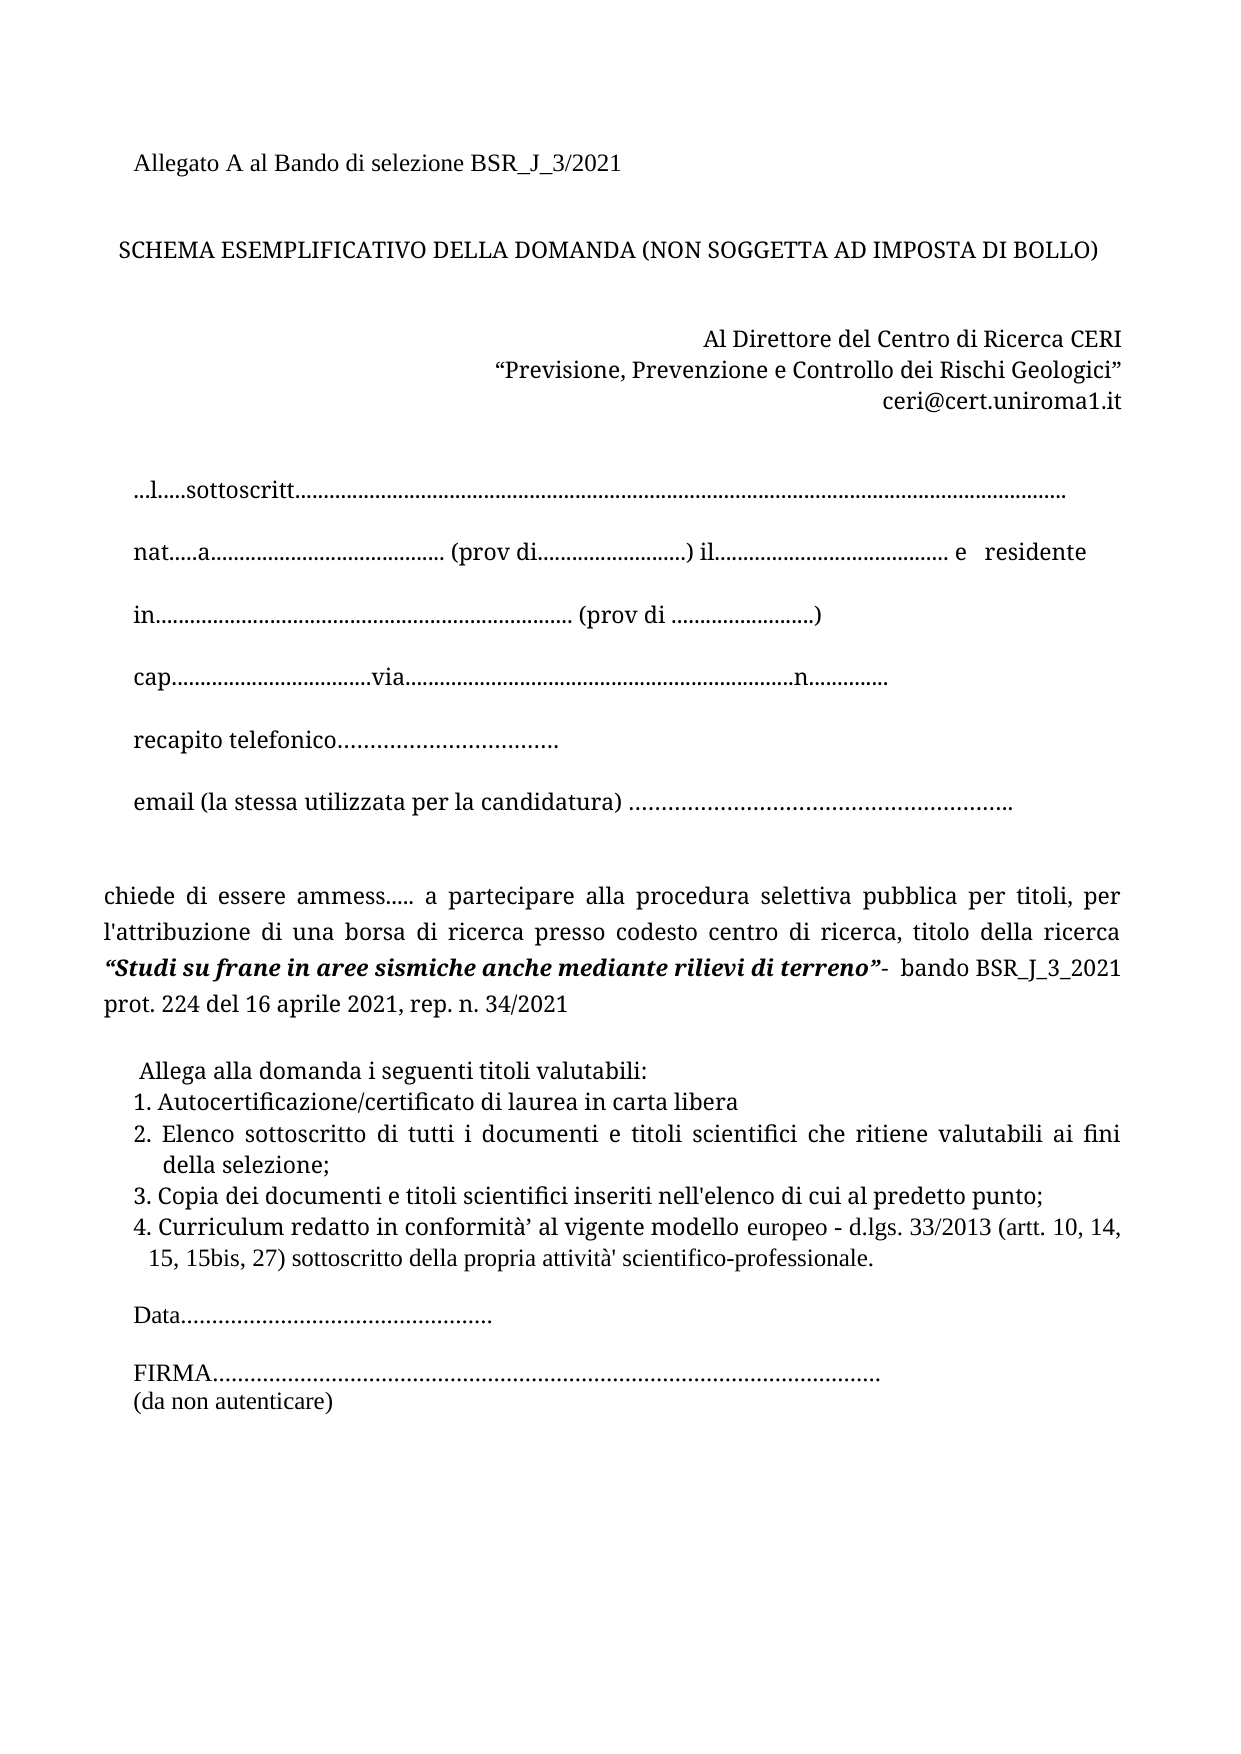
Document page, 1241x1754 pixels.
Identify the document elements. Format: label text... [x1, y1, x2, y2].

text 2. Elenco sottoscritto di tutti i documenti e titoli scientifici che ritiene valutabili ai fini della selezione; [133, 1118, 1122, 1180]
text chiede di essere ammess..... a partecipare alla procedura selettiva pubblica per titoli, per l'attribuzione di una borsa di ricerca presso codesto centro di ricerca, titolo della ricerca “Studi su frane in aree sismiche anche mediante rilievi di terreno”- bando BSR_J_3_2021 prot. 224 del 16 aprile 2021, rep. n. 34/2021 [103, 880, 1122, 1019]
text Al Direttore del Centro di Ricerca CERI [103, 323, 1122, 354]
text ceri@cert.uniroma1.it [103, 385, 1122, 416]
text 4. Curriculum redatto in conformità’ al vigente modello europeo - d.lgs. 33/2013 (artt. 10, 14, 15, 15bis, 27) sottoscritto della propria attività' scientifico-professionale. [133, 1211, 1122, 1271]
text (da non autenticare) [133, 1386, 1122, 1415]
text cap...................................via....................................................................n.............. [133, 661, 1122, 693]
text nat.....a......................................... (prov di..........................) il......................................... e residente [133, 536, 1122, 568]
text FIRMA........................................................................................................... [133, 1358, 1122, 1386]
text ...l.....sottoscritt....................................................................................................................................... [118, 474, 1122, 505]
text SCHEMA ESEMPLIFICATIVO DELLA DOMANDA (NON SOGGETTA AD IMPOSTA DI BOLLO) [118, 234, 1122, 265]
text 3. Copia dei documenti e titoli scientifici inseriti nell'elenco di cui al predetto punto; [133, 1180, 1122, 1211]
text Allegato A al Bando di selezione BSR_J_3/2021 [118, 148, 1122, 176]
text Data.................................................. [133, 1300, 1122, 1329]
text 1. Autocertificazione/certificato di laurea in carta libera [133, 1086, 1122, 1118]
text in......................................................................... (prov di .........................) [133, 599, 1122, 630]
text “Previsione, Prevenzione e Controllo dei Rischi Geologici” [103, 354, 1122, 385]
text Allega alla domanda i seguenti titoli valutabili: [133, 1055, 1122, 1086]
text recapito telefonico……………………………. [133, 724, 1122, 755]
text email (la stessa utilizzata per la candidatura) ………………………………………………….. [133, 786, 1122, 818]
